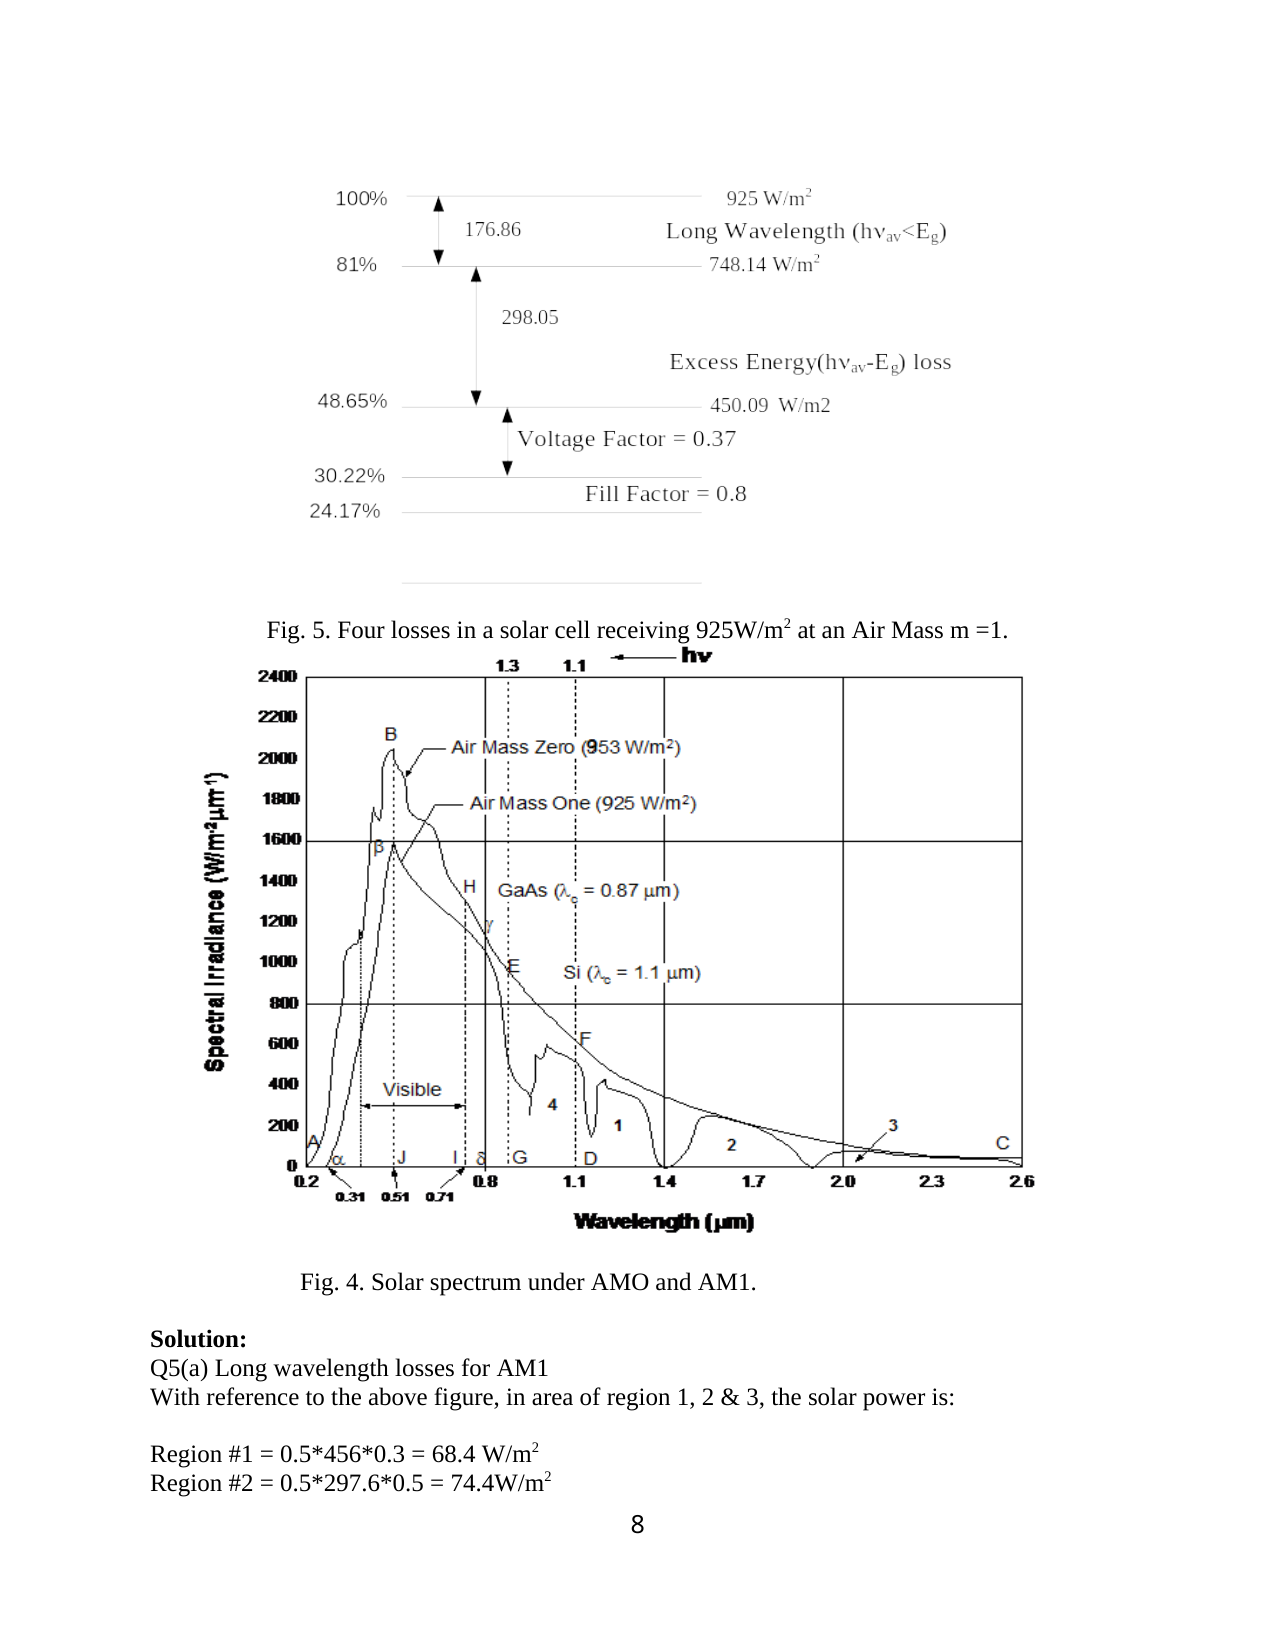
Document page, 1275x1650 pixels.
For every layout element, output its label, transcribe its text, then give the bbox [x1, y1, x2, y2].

list Q5(a) Long wavelength losses for AM1 [150, 1353, 1125, 1382]
picture [200, 644, 1075, 1238]
list Region #1 = 0.5*456*0.3 = 68.4 W/m2 [150, 1439, 1125, 1468]
text Solution: [150, 1324, 1125, 1353]
text Fig. 4. Solar spectrum under AMO and AM1. [225, 1267, 1125, 1295]
text Fig. 5. Four losses in a solar cell receiving 925W/m2 at an Air Mass m =1. [150, 615, 1125, 644]
text With reference to the above figure, in area of region 1, 2 & 3, the solar power is: [150, 1382, 1125, 1410]
list Region #2 = 0.5*297.6*0.5 = 74.4W/m2 [150, 1468, 1125, 1497]
